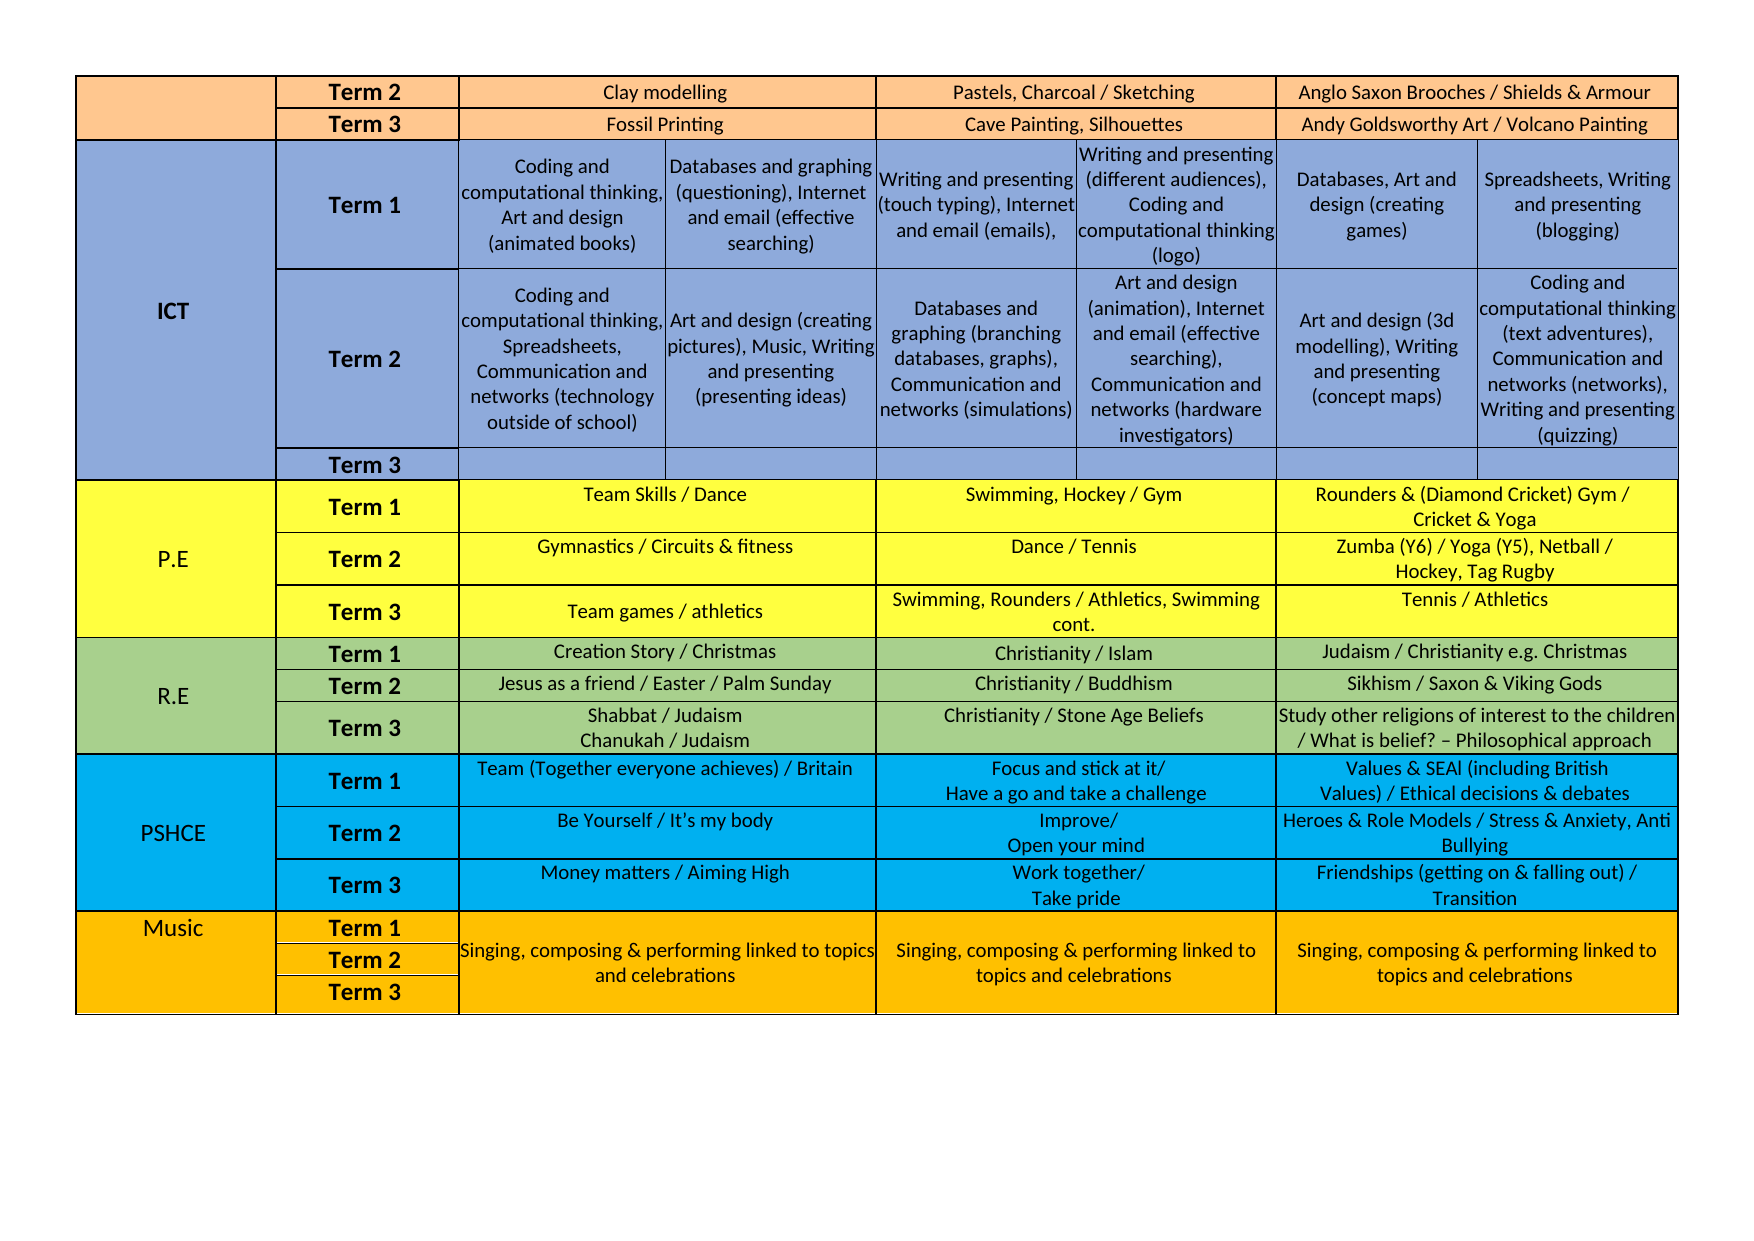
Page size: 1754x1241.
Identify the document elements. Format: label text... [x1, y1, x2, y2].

table_cell Be Yourself / It’s my body [460, 807, 875, 858]
table_cell Art and design (creating pictures), Music, Writing and presenting (presenting ideas) [666, 269, 876, 447]
table_cell Term 1 [277, 481, 458, 532]
table_cell [1077, 448, 1276, 479]
table_cell Money matters / Aiming High [460, 860, 875, 910]
table_cell Swimming, Hockey / Gym [877, 480, 1275, 532]
table_cell Christianity / Islam [877, 638, 1275, 669]
table_cell Zumba (Y6) / Yoga (Y5), Netball / Hockey, Tag Rugby [1277, 533, 1677, 584]
table_cell [666, 448, 876, 479]
table_cell Writing and presenting (different audiences), Coding and computational thinking (logo) [1077, 140, 1276, 268]
table_cell Term 1 [277, 638, 458, 669]
table_cell Shabbat / Judaism Chanukah / Judaism [460, 702, 875, 753]
table_cell Term 1 [277, 755, 458, 806]
table_cell Cave Painting, Silhouettes [877, 109, 1275, 139]
table_cell Databases and graphing (questioning), Internet and email (effective searching) [666, 140, 876, 268]
table_cell Sikhism / Saxon & Viking Gods [1277, 670, 1677, 701]
table_cell Art and design (animation), Internet and email (effective searching), Communication and networks (hardware investigators) [1077, 269, 1276, 447]
table_cell [1277, 448, 1477, 479]
table_cell Dance / Tennis [877, 533, 1275, 584]
table_cell Term 2 [277, 807, 458, 858]
table_cell Coding and computational thinking (text adventures), Communication and networks (networks), Writing and presenting (quizzing) [1478, 268, 1678, 447]
table_cell Coding and computational thinking, Art and design (animated books) [459, 140, 665, 268]
table_cell Term 2 [277, 670, 458, 701]
table_cell Coding and computational thinking, Spreadsheets, Communication and networks (technology outside of school) [459, 269, 665, 447]
table_cell Swimming, Rounders / Athletics, Swimming cont. [877, 586, 1275, 637]
table_cell Art and design (3d modelling), Writing and presenting (concept maps) [1277, 269, 1477, 447]
table_cell Term 3 [277, 449, 458, 479]
table_cell Databases, Art and design (creating games) [1277, 140, 1477, 268]
table_cell R.E [77, 638, 275, 753]
table_cell Values & SEAl (including British Values) / Ethical decisions & debates [1277, 755, 1677, 806]
table_cell Christianity / Stone Age Beliefs [877, 702, 1275, 753]
table_cell [877, 448, 1076, 479]
table_cell Andy Goldsworthy Art / Volcano Painting [1277, 109, 1677, 139]
table_cell [459, 448, 665, 479]
table_cell Team (Together everyone achieves) / Britain [460, 755, 875, 806]
table_cell Term 2 [277, 944, 458, 974]
table_cell Clay modelling [460, 77, 875, 107]
table_cell Singing, composing & performing linked to topics and celebrations [1277, 912, 1677, 1013]
table_cell Heroes & Role Models / Stress & Anxiety, Anti Bullying [1277, 807, 1677, 858]
table_cell Tennis / Athletics [1277, 586, 1677, 637]
table_cell Term 2 [277, 77, 458, 107]
table_cell Gymnastics / Circuits & fitness [460, 533, 875, 584]
table_cell Spreadsheets, Writing and presenting (blogging) [1478, 140, 1678, 268]
table_cell Term 3 [277, 860, 458, 910]
table_cell Pastels, Charcoal / Sketching [877, 77, 1275, 107]
table_cell Singing, composing & performing linked to topics and celebrations [877, 912, 1275, 1013]
table_cell PSHCE [77, 755, 275, 910]
table_cell Team Skills / Dance [460, 480, 875, 532]
table_cell Term 2 [277, 533, 458, 584]
table_cell Creation Story / Christmas [460, 638, 875, 669]
table_cell P.E [77, 481, 275, 637]
table_cell Fossil Printing [460, 109, 875, 139]
table_cell Term 1 [277, 912, 458, 942]
table_cell ICT [77, 141, 275, 479]
table_cell Writing and presenting (touch typing), Internet and email (emails), [877, 140, 1076, 268]
table_cell Term 2 [277, 270, 458, 447]
table_cell Judaism / Christianity e.g. Christmas [1277, 638, 1677, 669]
table_cell Work together/ Take pride [877, 860, 1275, 910]
table_cell Music [77, 912, 275, 1013]
table_cell Anglo Saxon Brooches / Shields & Armour [1277, 77, 1677, 107]
table_cell Team games / athletics [460, 586, 875, 637]
table_cell Improve/ Open your mind [877, 807, 1275, 858]
table_cell Christianity / Buddhism [877, 670, 1275, 701]
table_cell [1478, 447, 1678, 479]
table_cell Term 3 [277, 586, 458, 637]
table_cell Databases and graphing (branching databases, graphs), Communication and networks (simulations) [877, 269, 1076, 447]
table_cell Study other religions of interest to the children / What is belief? – Philosophical approach [1277, 702, 1677, 753]
table_cell Jesus as a friend / Easter / Palm Sunday [460, 670, 875, 701]
table_cell Rounders & (Diamond Cricket) Gym / Cricket & Yoga [1277, 480, 1677, 532]
table_cell Friendships (getting on & falling out) / Transition [1277, 860, 1677, 910]
table_cell Term 1 [277, 141, 458, 268]
table_cell Art [77, 77, 275, 139]
table_cell Term 3 [277, 976, 458, 1013]
table_cell Focus and stick at it/ Have a go and take a challenge [877, 755, 1275, 806]
table_cell Term 3 [277, 109, 458, 139]
table_cell Term 3 [277, 702, 458, 753]
table_cell Singing, composing & performing linked to topics and celebrations [460, 912, 875, 1013]
